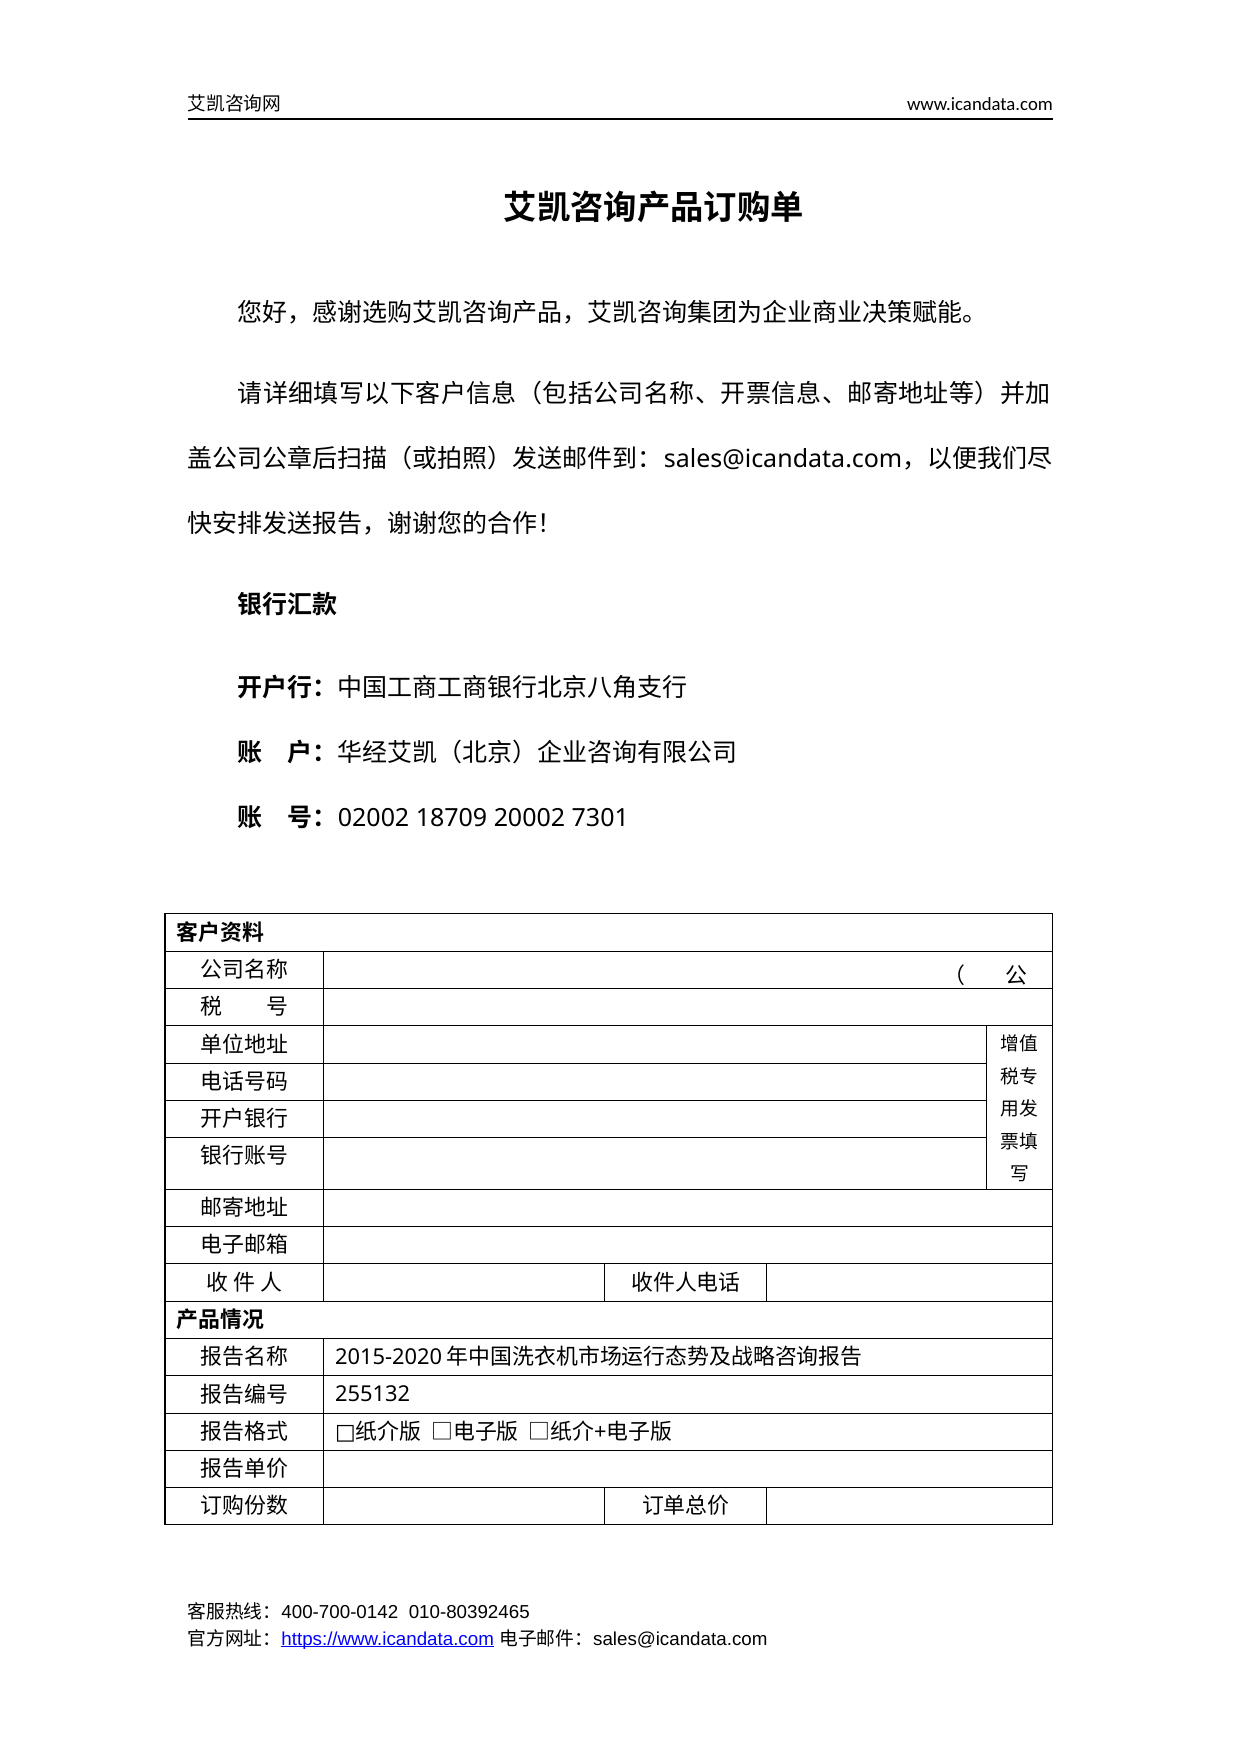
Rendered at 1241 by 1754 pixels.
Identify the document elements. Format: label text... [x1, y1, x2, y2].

table_cell [324, 1138, 986, 1189]
text 开户行：中国工商工商银行北京八角支行 [187, 653, 1053, 718]
text 您好，感谢选购艾凯咨询产品，艾凯咨询集团为企业商业决策赋能。 [187, 278, 1053, 343]
table_cell 税 号 [166, 989, 323, 1025]
table_cell [324, 989, 1052, 1025]
table_cell 2015-2020年中国洗衣机市场运行态势及战略咨询报告 [324, 1339, 1052, 1375]
table_cell [324, 952, 1052, 988]
table_cell 开户银行 [166, 1101, 323, 1137]
table_cell [324, 1451, 1052, 1487]
table_cell [324, 1264, 604, 1301]
table_cell 电子邮箱 [166, 1227, 323, 1263]
table_cell 报告格式 [166, 1414, 323, 1450]
table_cell 订单总价 [605, 1488, 766, 1524]
table_cell 收件人电话 [605, 1264, 766, 1301]
table_cell 产品情况 [166, 1302, 1052, 1338]
table_header 客户资料 [166, 914, 1052, 951]
table_cell 邮寄地址 [166, 1190, 323, 1226]
table_cell □纸介版 □电子版 □纸介+电子版 [324, 1414, 1052, 1450]
table_cell [324, 1227, 1052, 1263]
table_cell [767, 1264, 1052, 1301]
table_cell [324, 1101, 986, 1137]
text 艾凯咨询产品订购单 [187, 172, 1053, 237]
table_cell 电话号码 [166, 1064, 323, 1100]
text 账 号：02002 18709 20002 7301 [187, 783, 1053, 848]
table_cell 255132 [324, 1376, 1052, 1412]
table_cell [324, 1488, 604, 1524]
table_cell 银行账号 [166, 1138, 323, 1189]
table_cell 增值税专用发票填写 [987, 1026, 1052, 1189]
table_cell [324, 1026, 986, 1062]
table_cell 收 件 人 [166, 1264, 323, 1301]
text 账 户：华经艾凯（北京）企业咨询有限公司 [187, 718, 1053, 783]
table_cell [324, 1190, 1052, 1226]
table_cell 公司名称 [166, 952, 323, 988]
text 请详细填写以下客户信息（包括公司名称、开票信息、邮寄地址等）并加盖公司公章后扫描（或拍照）发送邮件到：sales@icandata.com，以便我们尽快安排发送报告，谢谢您的合作！ [187, 359, 1053, 554]
table_cell 单位地址 [166, 1026, 323, 1062]
text 银行汇款 [187, 570, 1053, 635]
table_cell 报告单价 [166, 1451, 323, 1487]
table_cell [767, 1488, 1052, 1524]
table_cell 报告编号 [166, 1376, 323, 1412]
table_cell 报告名称 [166, 1339, 323, 1375]
table_cell 订购份数 [166, 1488, 323, 1524]
table_cell [324, 1064, 986, 1100]
